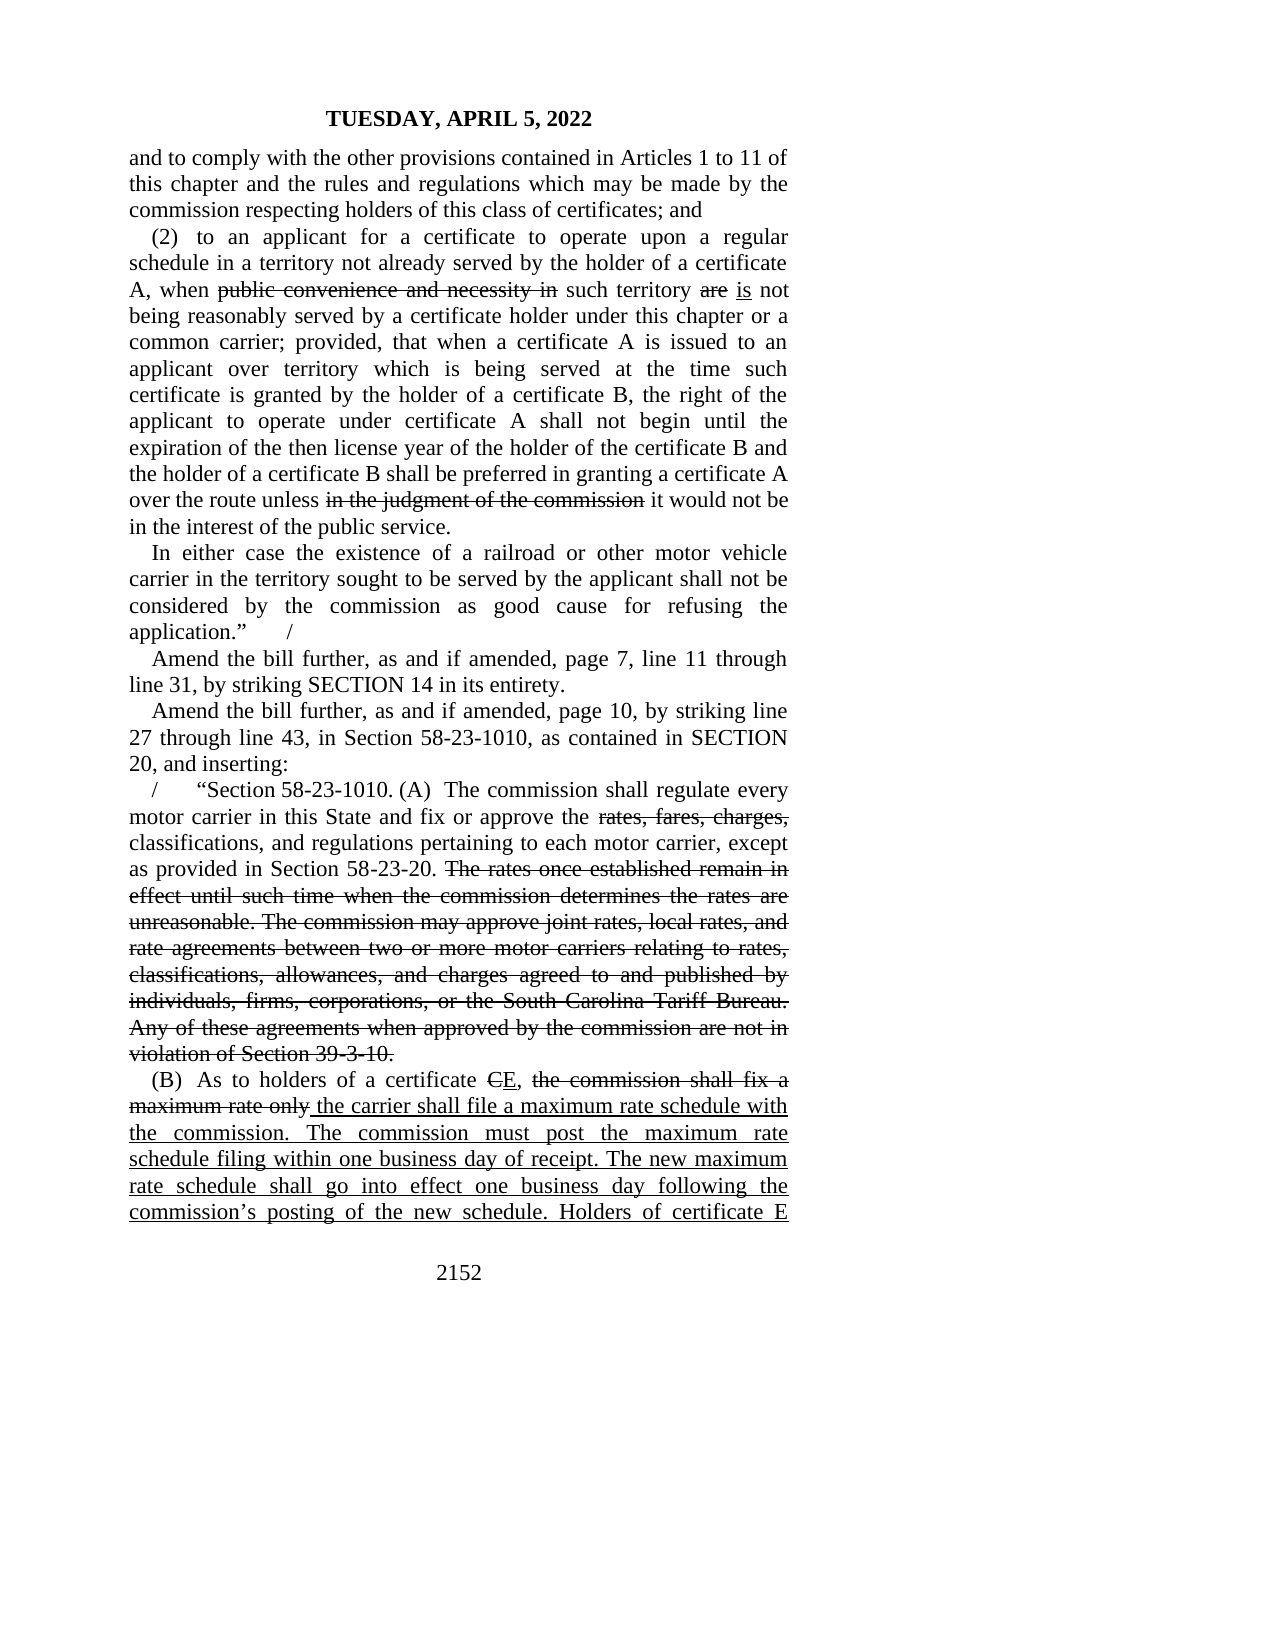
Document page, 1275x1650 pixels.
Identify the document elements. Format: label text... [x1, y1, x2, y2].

text / “Section 58-23-1010. (A) The commission shall regulate every motor carrier in this State and fix or approve the rates, fares, charges, classifications, and regulations pertaining to each motor carrier, except as provided in Section 58-23-20. The rates once established remain in effect until such time when the commission determines the rates are unreasonable. The commission may approve joint rates, local rates, and rate agreements between two or more motor carriers relating to rates, classifications, allowances, and charges agreed to and published by individuals, firms, corporations, or the South Carolina Tariff Bureau. Any of these agreements when approved by the commission are not in violation of Section 39-3-10. [129, 776, 789, 896]
text Amend the bill further, as and if amended, page 7, line 11 through line 31, by striking SECTION 14 in its entirety. [129, 644, 789, 697]
text (2) to an applicant for a certificate to operate upon a regular schedule in a territory not already served by the holder of a certificate A, when public convenience and necessity in such territory are is not being reasonably served by a certificate holder under this chapter or a common carrier; provided, that when a certificate A is issued to an applicant over territory which is being served at the time such certificate is granted by the holder of a certificate B, the right of the applicant to operate under certificate A shall not begin until the expiration of the then license year of the holder of the certificate B and the holder of a certificate B shall be preferred in granting a certificate A over the route unless in the judgment of the commission it would not be in the interest of the public service. [129, 223, 789, 539]
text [129, 144, 789, 223]
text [129, 1196, 789, 1221]
text In either case the existence of a railroad or other motor vehicle carrier in the territory sought to be served by the applicant shall not be considered by the commission as good cause for refusing the application.” / [129, 539, 789, 644]
text Amend the bill further, as and if amended, page 10, by striking line 27 through line 43, in Section 58-23-1010, as contained in SECTION 20, and inserting: [129, 697, 789, 776]
